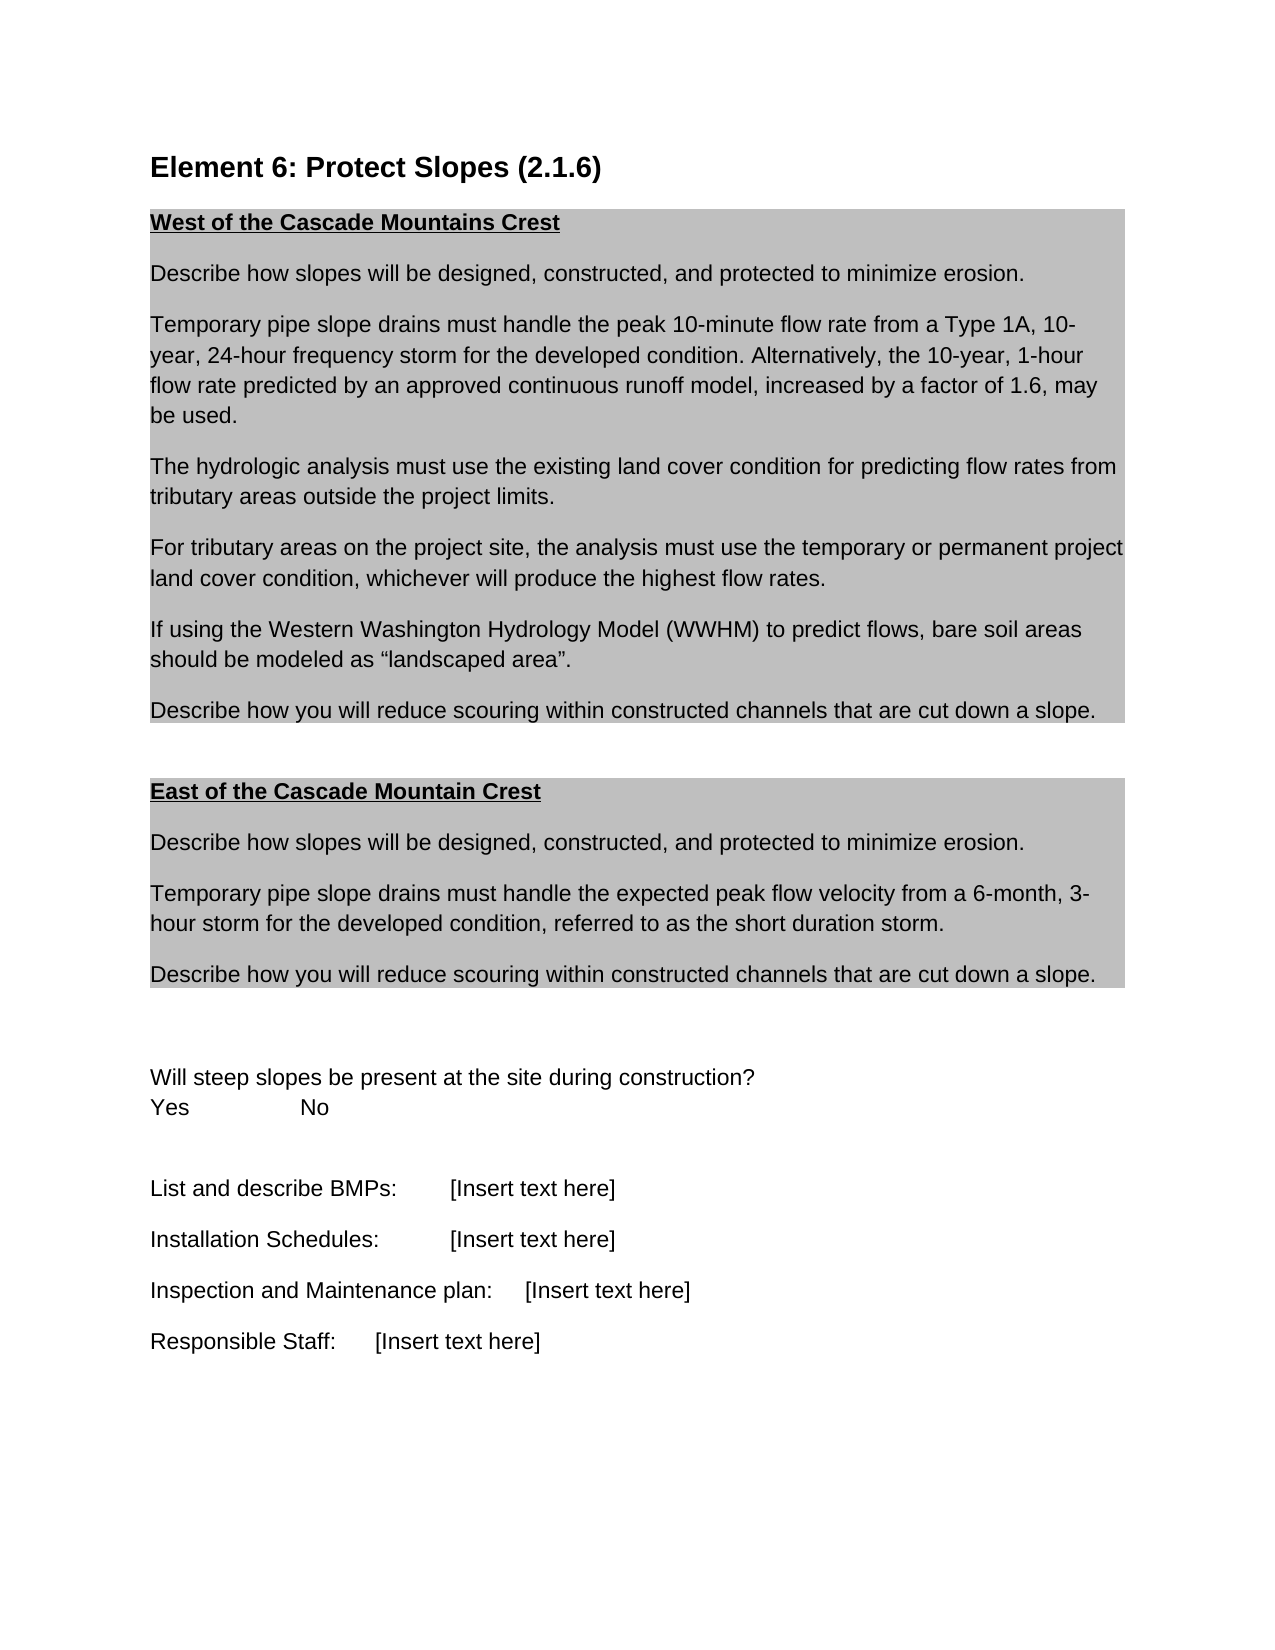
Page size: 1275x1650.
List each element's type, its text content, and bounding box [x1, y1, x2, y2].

text Describe how you will reduce scouring within constructed channels that are cut down a slope. [150, 697, 1125, 723]
text Inspection and Maintenance plan: [Insert text here] [150, 1277, 1125, 1303]
text If using the Western Washington Hydrology Model (WWHM) to predict flows, bare soil areas should be modeled as “landscaped area”. [150, 616, 1125, 672]
text The hydrologic analysis must use the existing land cover condition for predicting flow rates from tributary areas outside the project limits. [150, 453, 1125, 510]
text Will steep slopes be present at the site during construction? [150, 1063, 1125, 1090]
text Installation Schedules: [Insert text here] [150, 1226, 1125, 1252]
text Responsible Staff: [Insert text here] [150, 1328, 1125, 1354]
text List and describe BMPs: [Insert text here] [150, 1175, 1125, 1201]
text Describe how slopes will be designed, constructed, and protected to minimize erosion. [150, 260, 1125, 287]
text Describe how you will reduce scouring within constructed channels that are cut down a slope. [150, 961, 1125, 988]
text Temporary pipe slope drains must handle the expected peak flow velocity from a 6-month, 3-hour storm for the developed condition, referred to as the short duration storm. [150, 880, 1125, 937]
text Describe how slopes will be designed, constructed, and protected to minimize erosion. [150, 829, 1125, 856]
text Element 6: Protect Slopes (2.1.6) [150, 150, 1125, 183]
text For tributary areas on the project site, the analysis must use the temporary or permanent project land cover condition, whichever will produce the highest flow rates. [150, 534, 1125, 591]
text East of the Cascade Mountain Crest [150, 778, 1125, 804]
text Temporary pipe slope drains must handle the peak 10-minute flow rate from a Type 1A, 10-year, 24-hour frequency storm for the developed condition. Alternatively, the 10-year, 1-hour flow rate predicted by an approved continuous runoff model, increased by a factor of 1.6, may be used. [150, 311, 1125, 428]
text Yes No [150, 1094, 1125, 1120]
text West of the Cascade Mountains Crest [150, 209, 1125, 236]
